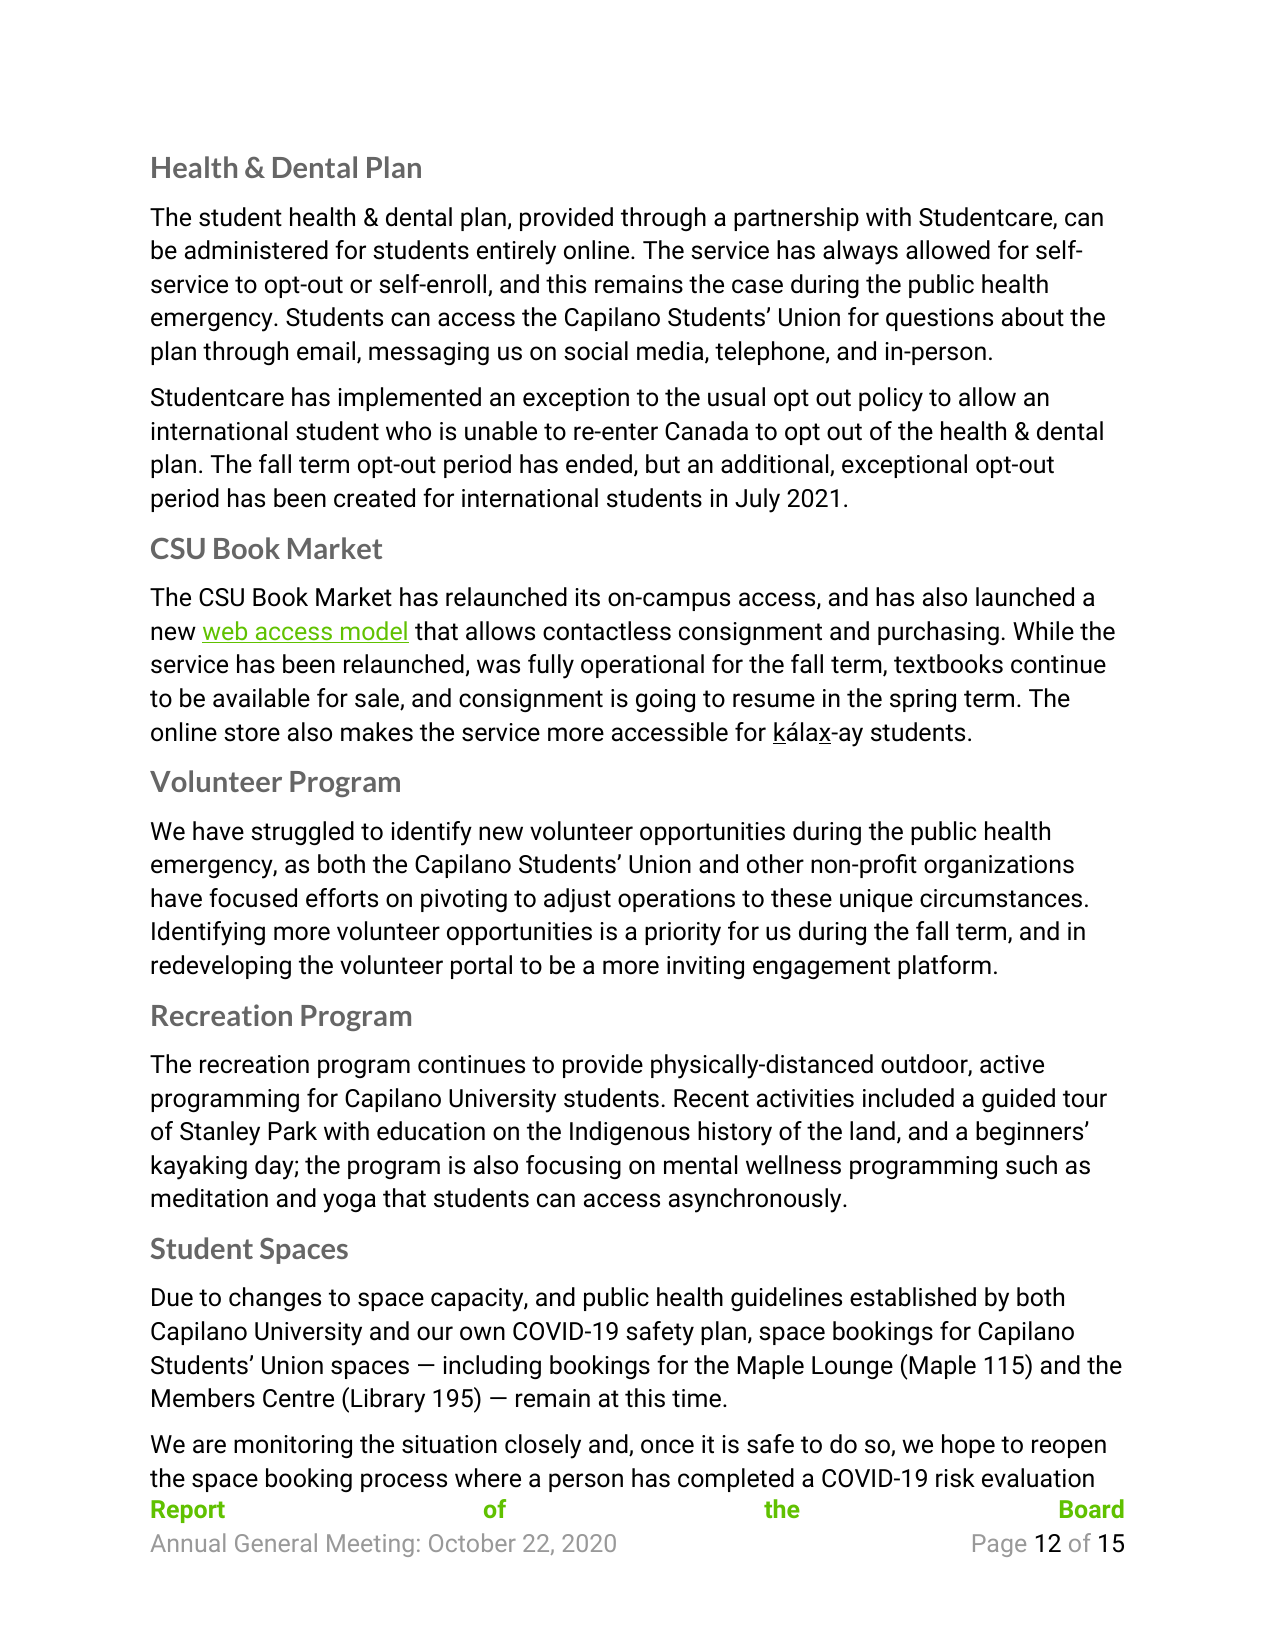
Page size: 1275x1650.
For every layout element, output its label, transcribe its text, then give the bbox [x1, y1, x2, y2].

text The student health & dental plan, provided through a partnership with Studentcare, can be administered for students entirely online. The service has always allowed for self-service to opt-out or self-enroll, and this remains the case during the public health emergency. Students can access the Capilano Students’ Union for questions about the plan through email, messaging us on social media, telephone, and in-person. [150, 203, 1125, 367]
text Studentcare has implemented an exception to the usual opt out policy to allow an international student who is unable to re-enter Canada to opt out of the health & dental plan. The fall term opt-out period has ended, but an additional, exceptional opt-out period has been created for international students in July 2021. [150, 383, 1125, 514]
subtitle Volunteer Program [150, 764, 1125, 799]
text The recreation program continues to provide physically-distanced outdoor, active programming for Capilano University students. Recent activities included a guided tour of Stanley Park with education on the Indigenous history of the land, and a beginners’ kayaking day; the program is also focusing on mental wellness programming such as meditation and yoga that students can access asynchronously. [150, 1050, 1125, 1214]
subtitle Recreation Program [150, 997, 1125, 1032]
text The CSU Book Market has relaunched its on-campus access, and has also launched a new web access model that allows contactless consignment and purchasing. While the service has been relaunched, was fully operational for the fall term, textbooks continue to be available for sale, and consignment is going to resume in the spring term. The online store also makes the service more accessible for kálax-ay students. [150, 583, 1125, 747]
subtitle Student Spaces [150, 1231, 1125, 1266]
subtitle CSU Book Market [150, 531, 1125, 566]
text Due to changes to space capacity, and public health guidelines established by both Capilano University and our own COVID-19 safety plan, space bookings for Capilano Students’ Union spaces — including bookings for the Maple Lounge (Maple 115) and the Members Centre (Library 195) — remain at this time. [150, 1283, 1125, 1414]
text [150, 1431, 1125, 1493]
text We have struggled to identify new volunteer opportunities during the public health emergency, as both the Capilano Students’ Union and other non-profit organizations have focused efforts on pivoting to adjust operations to these unique circumstances. Identifying more volunteer opportunities is a priority for us during the fall term, and in redeveloping the volunteer portal to be a more inviting engagement platform. [150, 817, 1125, 981]
subtitle Health & Dental Plan [150, 150, 1125, 185]
